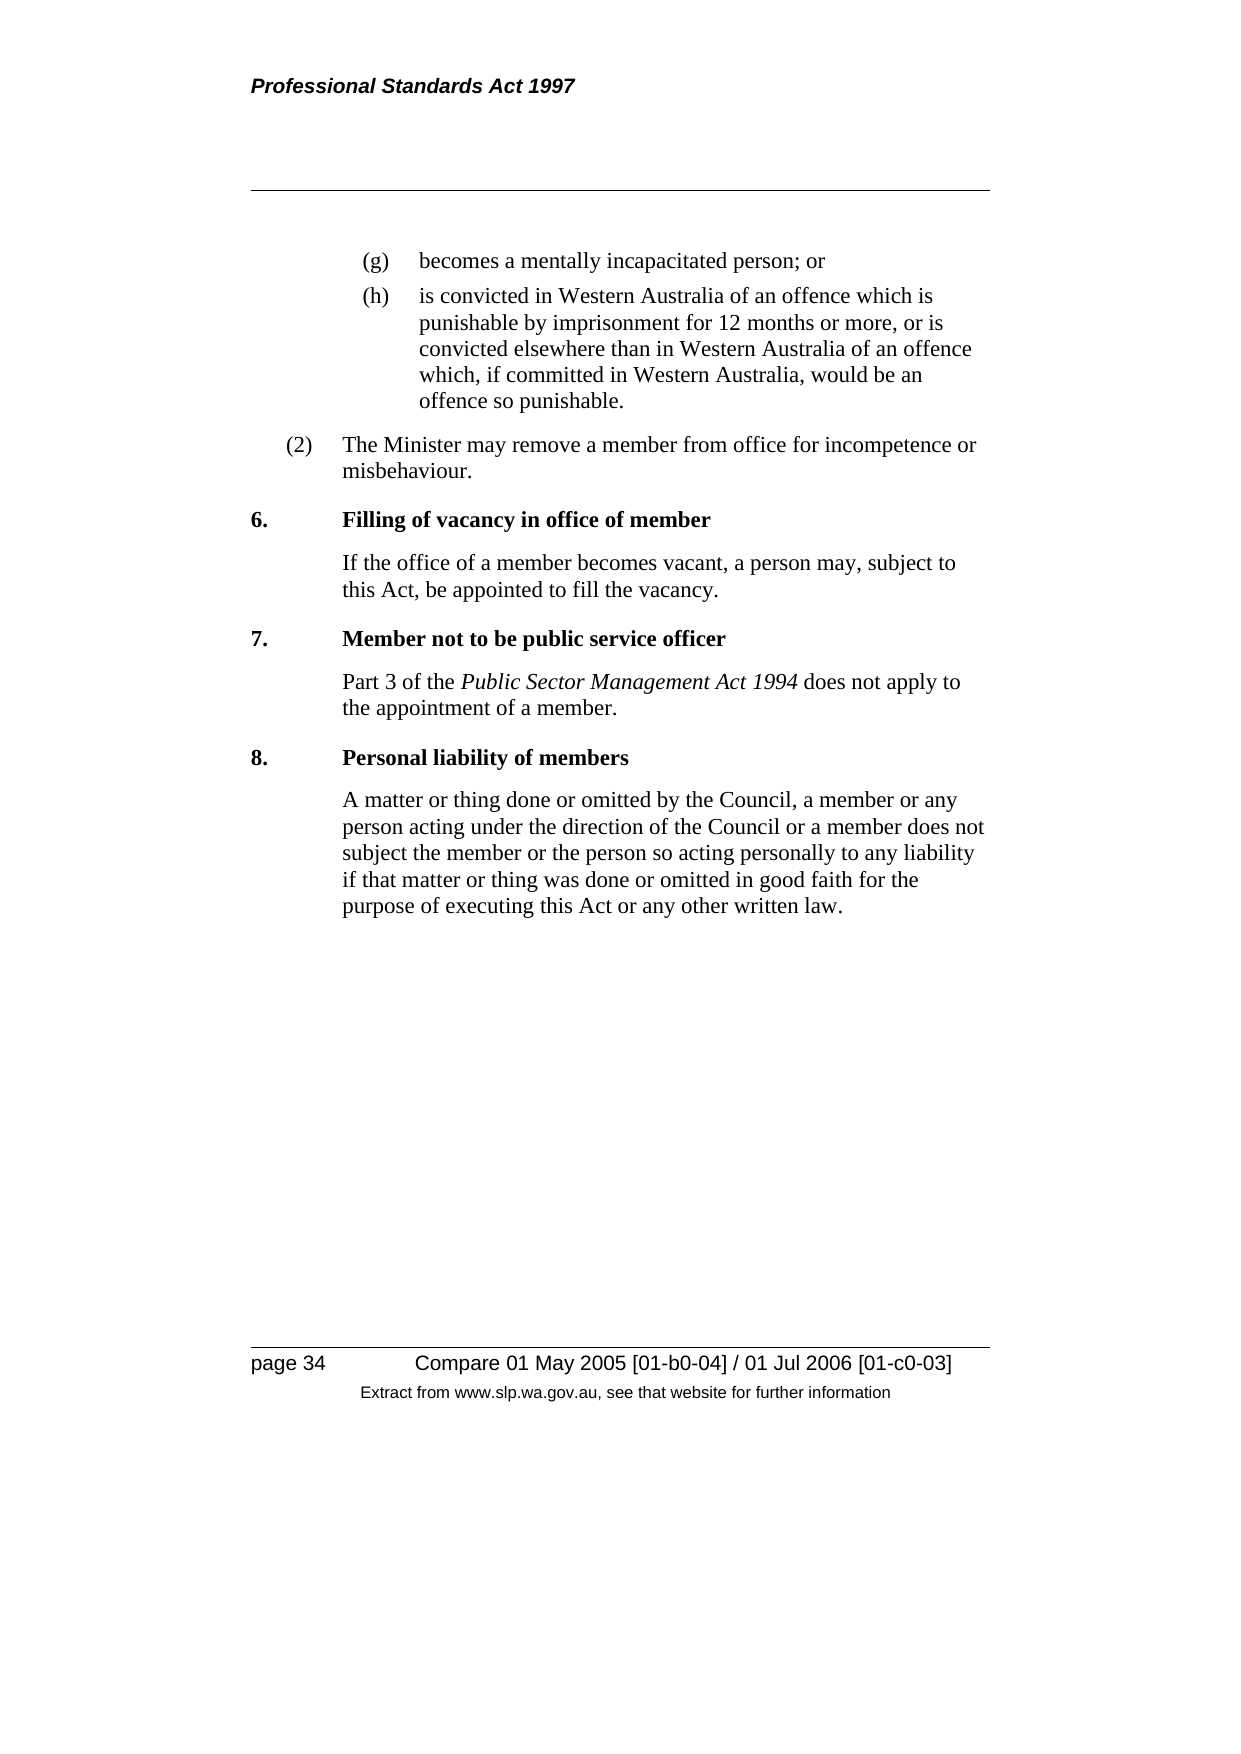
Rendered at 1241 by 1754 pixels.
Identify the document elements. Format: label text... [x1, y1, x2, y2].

text (g) becomes a mentally incapacitated person; or [251, 247, 990, 274]
text (2) The Minister may remove a member from office for incompetence or misbehaviour. [251, 431, 990, 483]
subtitle 7. Member not to be public service officer [251, 625, 990, 651]
subtitle 8. Personal liability of members [251, 743, 990, 770]
subtitle 6. Filling of vacancy in office of member [251, 506, 990, 533]
text A matter or thing done or omitted by the Council, a member or any person acting under the direction of the Council or a member does not subject the member or the person so acting personally to any liability if that matter or thing was done or omitted in good faith for the purpose of executing this Act or any other written law. [251, 787, 990, 918]
text (h) is convicted in Western Australia of an offence which is punishable by imprisonment for 12 months or more, or is convicted elsewhere than in Western Australia of an offence which, if committed in Western Australia, would be an offence so punishable. [251, 282, 990, 414]
text Part 3 of the Public Sector Management Act 1994 does not apply to the appointment of a member. [251, 668, 990, 721]
text If the office of a member becomes vacant, a person may, subject to this Act, be appointed to fill the vacancy. [251, 549, 990, 602]
